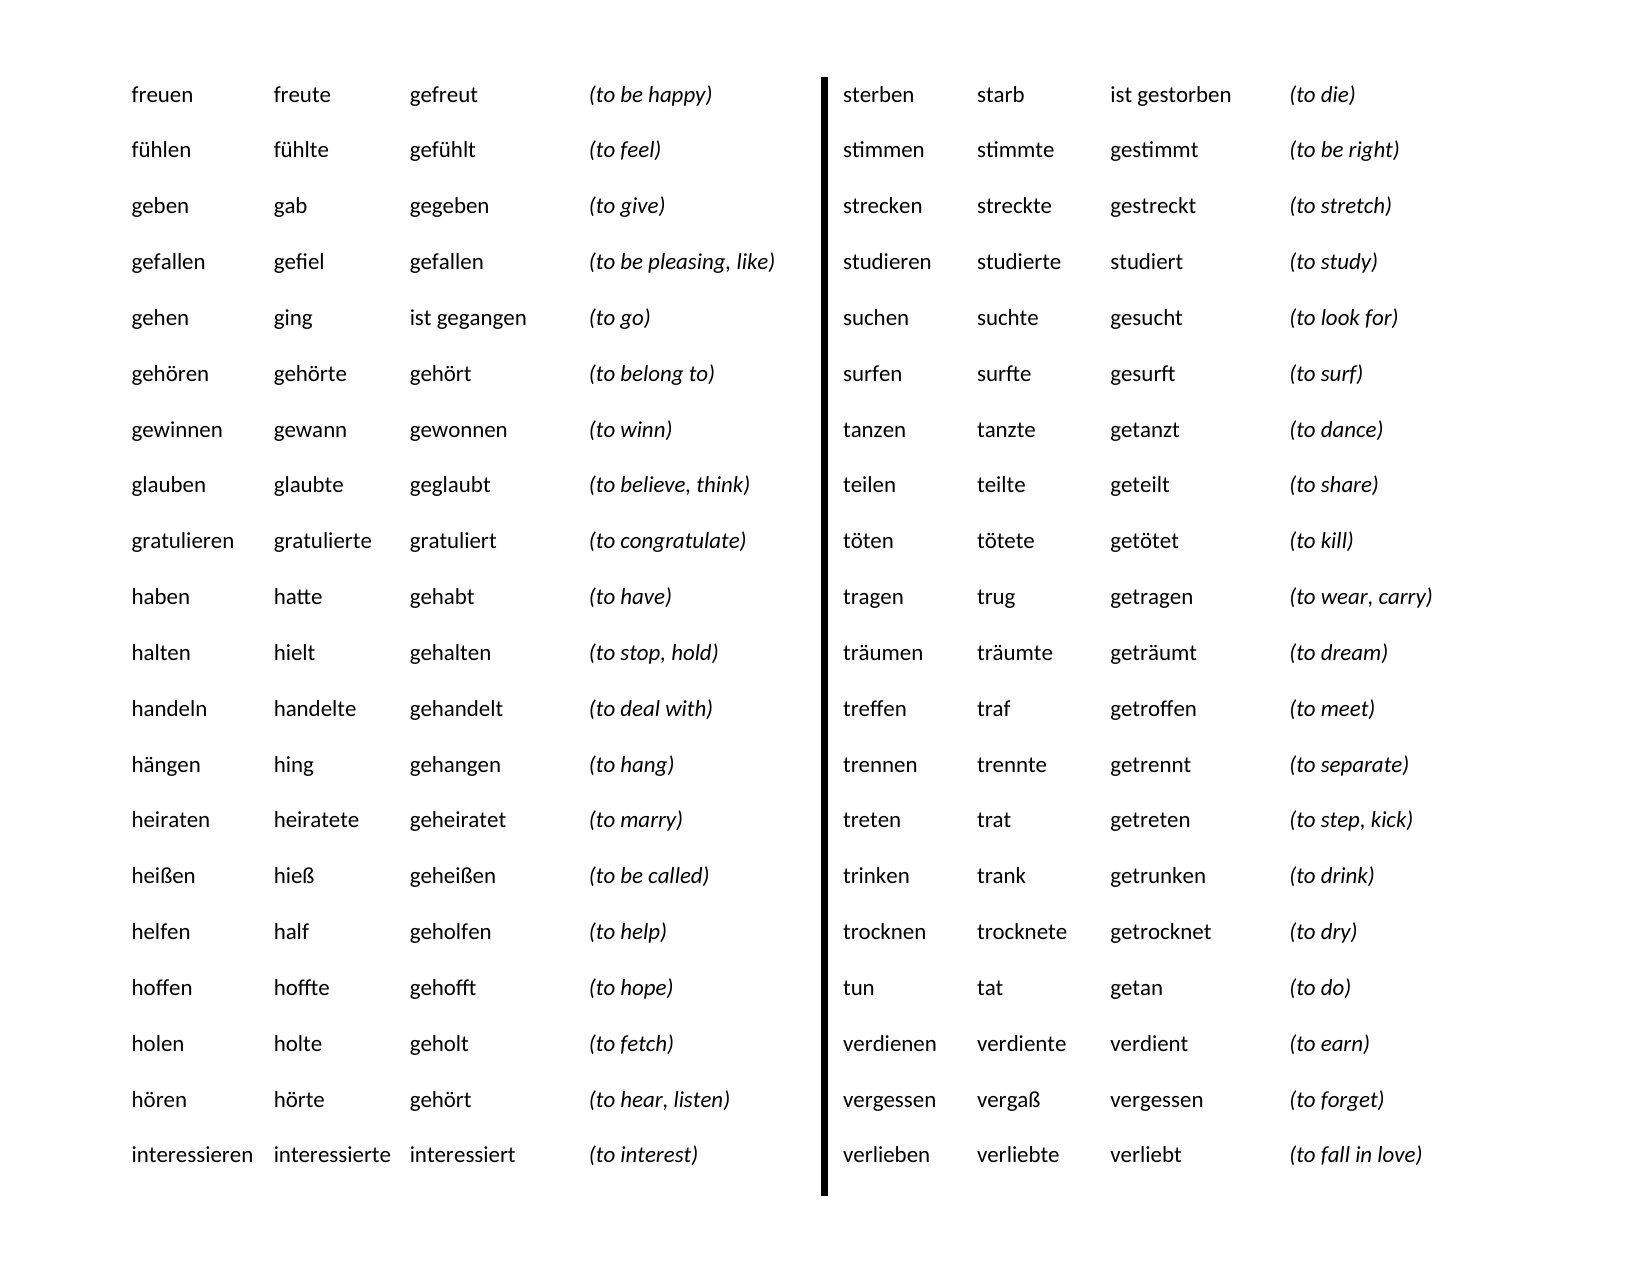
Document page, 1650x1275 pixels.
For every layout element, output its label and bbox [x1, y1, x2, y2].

table_cell [113, 75, 1537, 1198]
